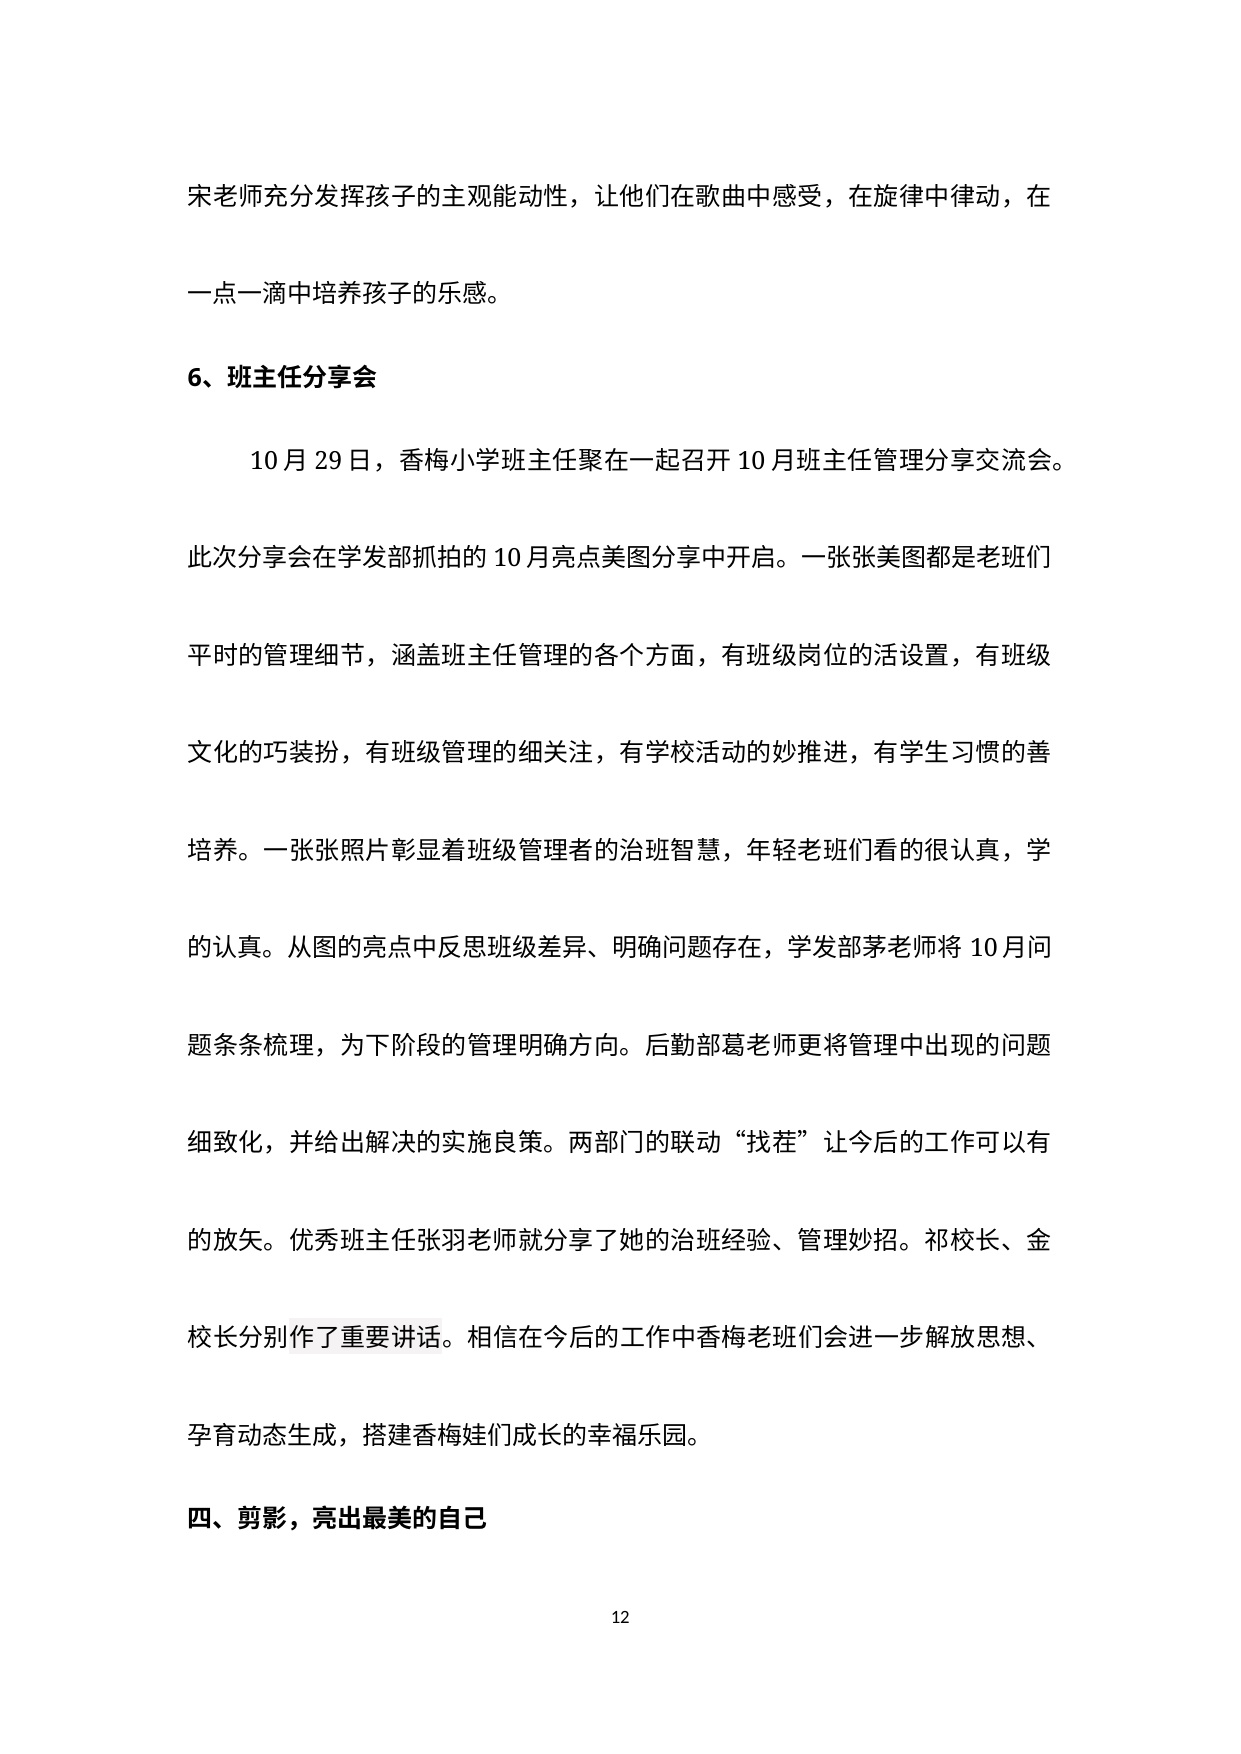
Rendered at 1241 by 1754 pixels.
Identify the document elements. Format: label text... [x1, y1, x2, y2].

text 10月29日，香梅小学班主任聚在一起召开10月班主任管理分享交流会。此次分享会在学发部抓拍的10月亮点美图分享中开启。一张张美图都是老班们平时的管理细节，涵盖班主任管理的各个方面，有班级岗位的活设置，有班级文化的巧装扮，有班级管理的细关注，有学校活动的妙推进，有学生习惯的善培养。一张张照片彰显着班级管理者的治班智慧，年轻老班们看的很认真，学的认真。从图的亮点中反思班级差异、明确问题存在，学发部茅老师将10月问题条条梳理，为下阶段的管理明确方向。后勤部葛老师更将管理中出现的问题细致化，并给出解决的实施良策。两部门的联动“找茬”让今后的工作可以有的放矢。优秀班主任张羽老师就分享了她的治班经验、管理妙招。祁校长、金校长分别作了重要讲话。相信在今后的工作中香梅老班们会进一步解放思想、孕育动态生成，搭建香梅娃们成长的幸福乐园。 [187, 426, 1053, 1466]
text 四、剪影，亮出最美的自己 [187, 1484, 1053, 1549]
text 6、班主任分享会 [187, 343, 1053, 408]
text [187, 162, 1053, 324]
